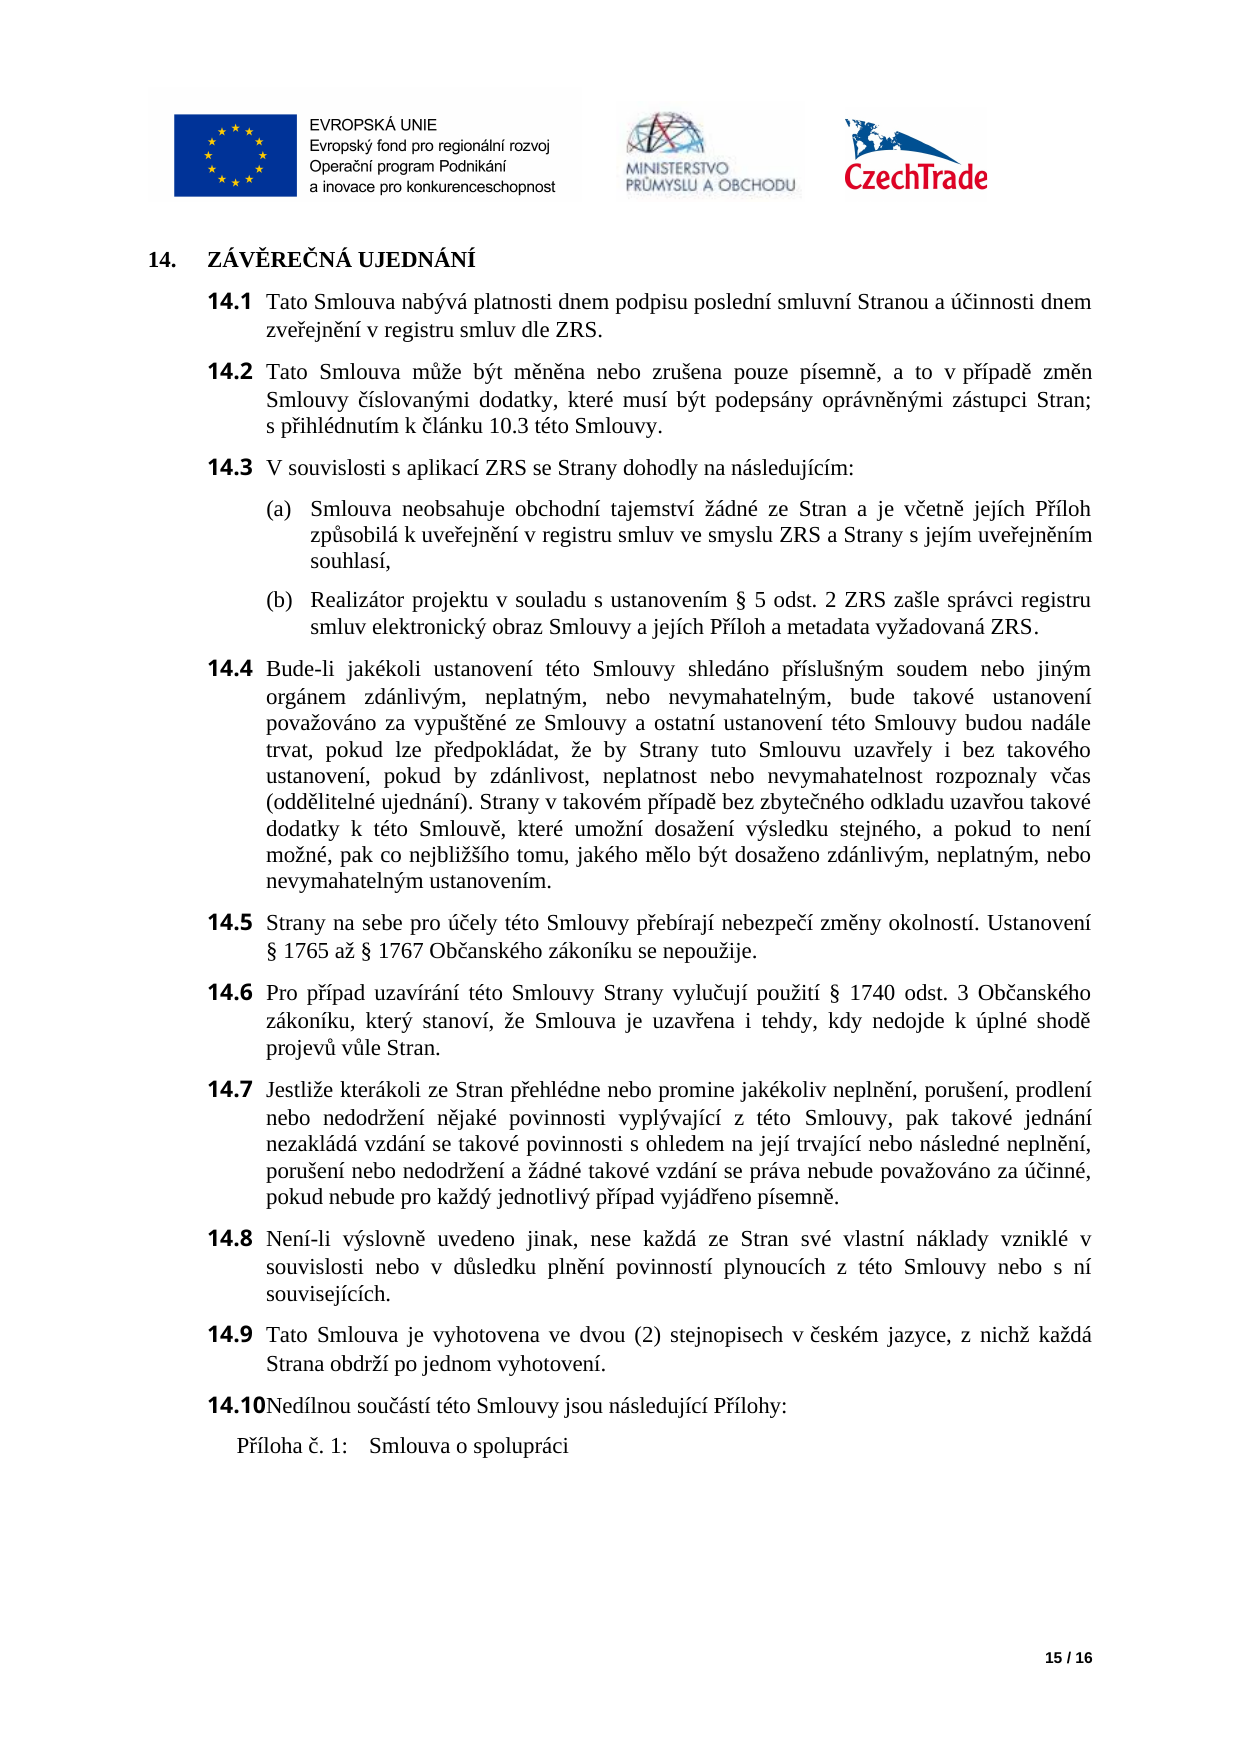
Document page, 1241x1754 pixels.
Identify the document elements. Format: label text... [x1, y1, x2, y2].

picture [616, 101, 805, 202]
text Tato Smlouva nabývá platnosti dnem podpisu poslední smluvní Stranou a účinnosti dnem zveřejnění v registru smluv dle ZRS. [207, 284, 1092, 342]
text Nedílnou součástí této Smlouvy jsou následující Přílohy: [207, 1388, 1092, 1420]
text Pro případ uzavírání této Smlouvy Strany vylučují použití § 1740 odst. 3 Občanského zákoníku, který stanoví, že Smlouva je uzavřena i tehdy, kdy nedojde k úplné shodě projevů vůle Stran. [207, 976, 1092, 1060]
text Tato Smlouva je vyhotovena ve dvou (2) stejnopisech v českém jazyce, z nichž každá Strana obdrží po jednom vyhotovení. [207, 1318, 1092, 1376]
list Příloha č. 1: Smlouva o spolupráci [236, 1432, 1092, 1459]
picture [147, 87, 583, 202]
subtitle závěrečná ujednání [148, 246, 1092, 272]
text Jestliže kterákoli ze Stran přehlédne nebo promine jakékoliv neplnění, porušení, prodlení nebo nedodržení nějaké povinnosti vyplývající z této Smlouvy, pak takové jednání nezakládá vzdání se takové povinnosti s ohledem na její trvající nebo následné neplnění, porušení nebo nedodržení a žádné takové vzdání se práva nebude považováno za účinné, pokud nebude pro každý jednotlivý případ vyjádřeno písemně. [207, 1073, 1092, 1209]
text V souvislosti s aplikací ZRS se Strany dohodly na následujícím: [207, 451, 1092, 482]
text Smlouva neobsahuje obchodní tajemství žádné ze Stran a je včetně jejích Příloh způsobilá k uveřejnění v registru smluv ve smyslu ZRS a Strany s jejím uveřejněním souhlasí, [266, 495, 1092, 574]
text Realizátor projektu v souladu s ustanovením § 5 odst. 2 ZRS zašle správci registru smluv elektronický obraz Smlouvy a jejích Příloh a metadata vyžadovaná ZRS. [266, 586, 1092, 639]
text Bude-li jakékoli ustanovení této Smlouvy shledáno příslušným soudem nebo jiným orgánem zdánlivým, neplatným, nebo nevymahatelným, bude takové ustanovení považováno za vypuštěné ze Smlouvy a ostatní ustanovení této Smlouvy budou nadále trvat, pokud lze předpokládat, že by Strany tuto Smlouvu uzavřely i bez takového ustanovení, pokud by zdánlivost, neplatnost nebo nevymahatelnost rozpoznaly včas (oddělitelné ujednání). Strany v takovém případě bez zbytečného odkladu uzavřou takové dodatky k této Smlouvě, které umožní dosažení výsledku stejného, a pokud to není možné, pak co nejbližšího tomu, jakého mělo být dosaženo zdánlivým, neplatným, nebo nevymahatelným ustanovením. [207, 652, 1092, 894]
text Strany na sebe pro účely této Smlouvy přebírají nebezpečí změny okolností. Ustanovení § 1765 až § 1767 Občanského zákoníku se nepoužije. [207, 906, 1092, 964]
text Tato Smlouva může být měněna nebo zrušena pouze písemně, a to v případě změn Smlouvy číslovanými dodatky, které musí být podepsány oprávněnými zástupci Stran; s přihlédnutím k článku 10.3 této Smlouvy. [207, 355, 1092, 439]
picture [845, 107, 988, 202]
text Není-li výslovně uvedeno jinak, nese každá ze Stran své vlastní náklady vzniklé v souvislosti nebo v důsledku plnění povinností plynoucích z této Smlouvy nebo s ní souvisejících. [207, 1222, 1092, 1306]
